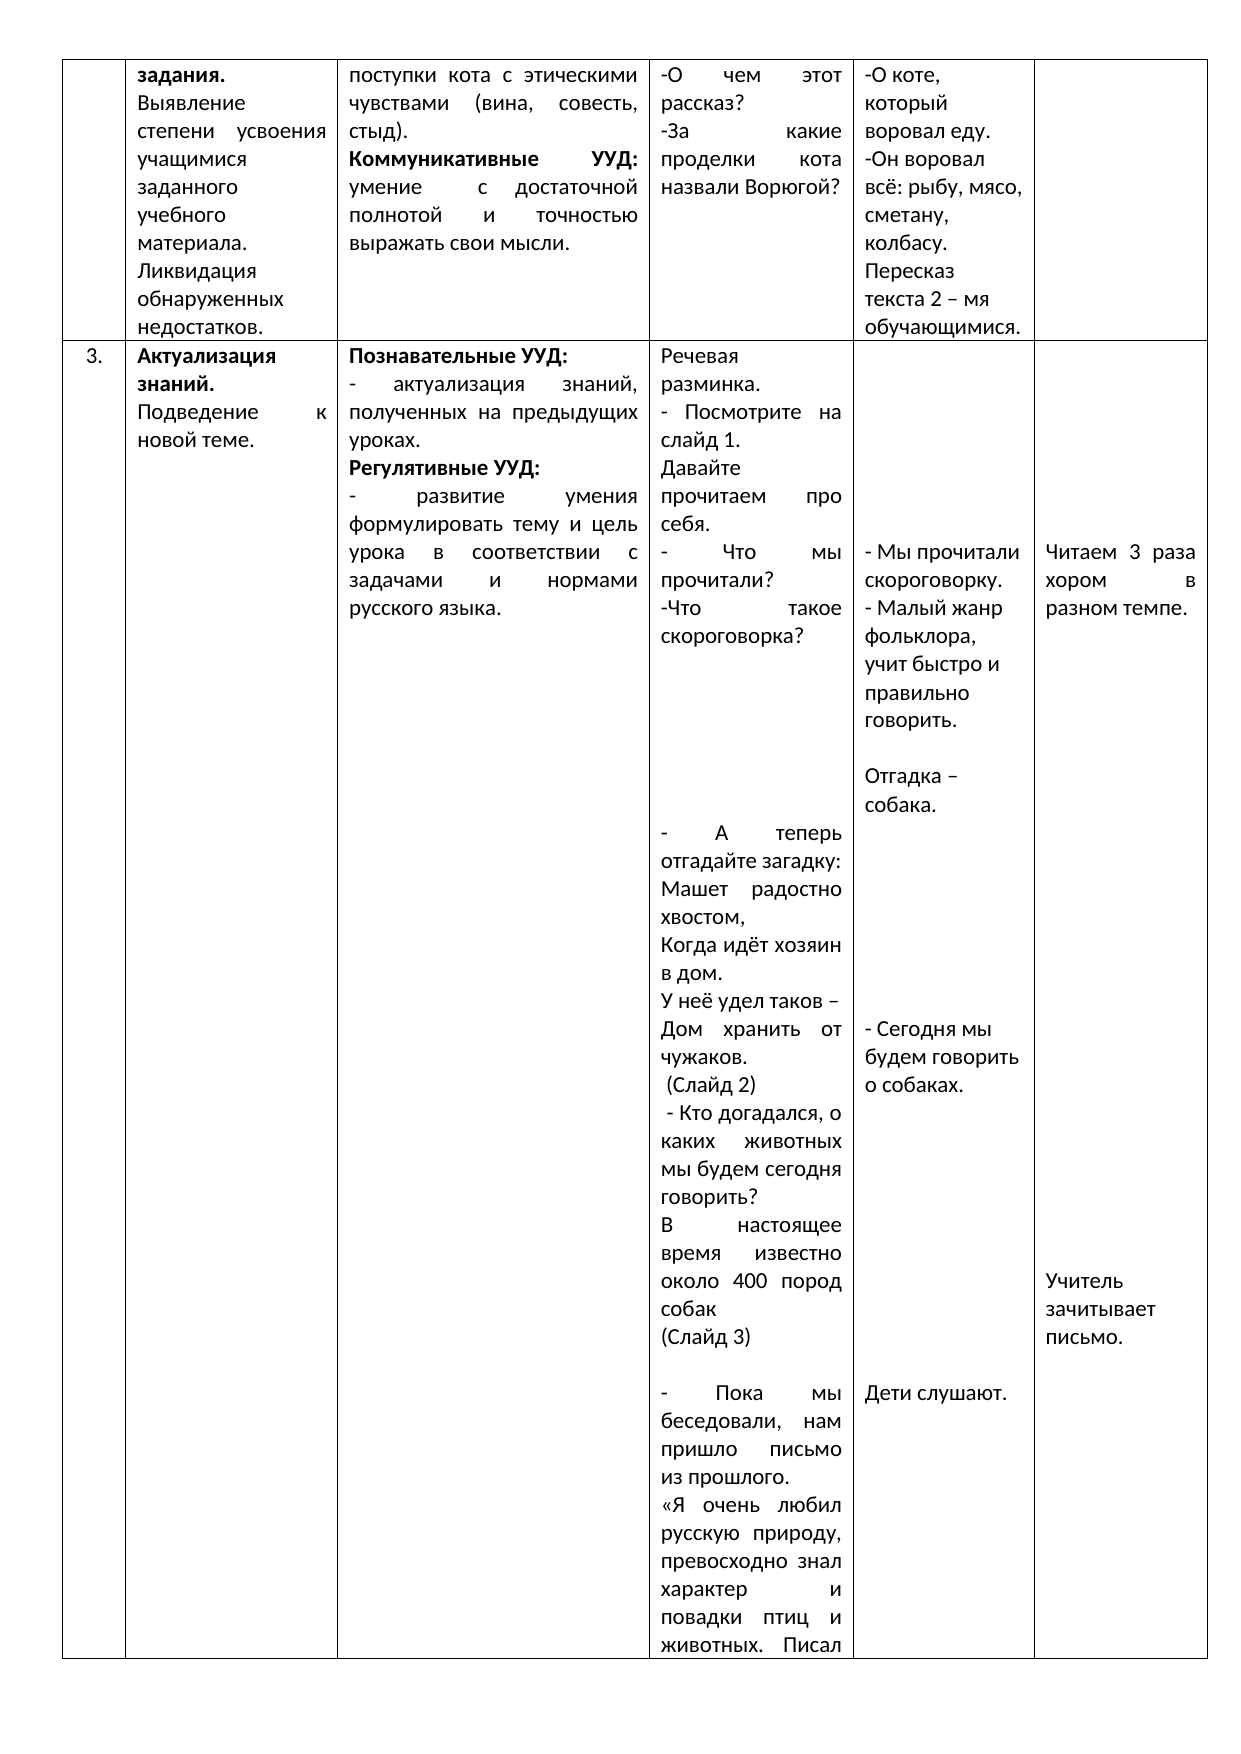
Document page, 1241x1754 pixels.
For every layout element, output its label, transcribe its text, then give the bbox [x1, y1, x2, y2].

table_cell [650, 60, 853, 340]
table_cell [854, 60, 1034, 340]
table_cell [650, 341, 853, 1658]
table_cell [1035, 341, 1207, 1658]
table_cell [126, 60, 337, 340]
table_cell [854, 341, 1034, 1658]
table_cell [338, 60, 649, 340]
table_cell 3. [63, 341, 125, 1658]
table_cell [1035, 60, 1207, 340]
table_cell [338, 341, 649, 1658]
table_cell 2. [63, 60, 125, 340]
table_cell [126, 341, 337, 1658]
